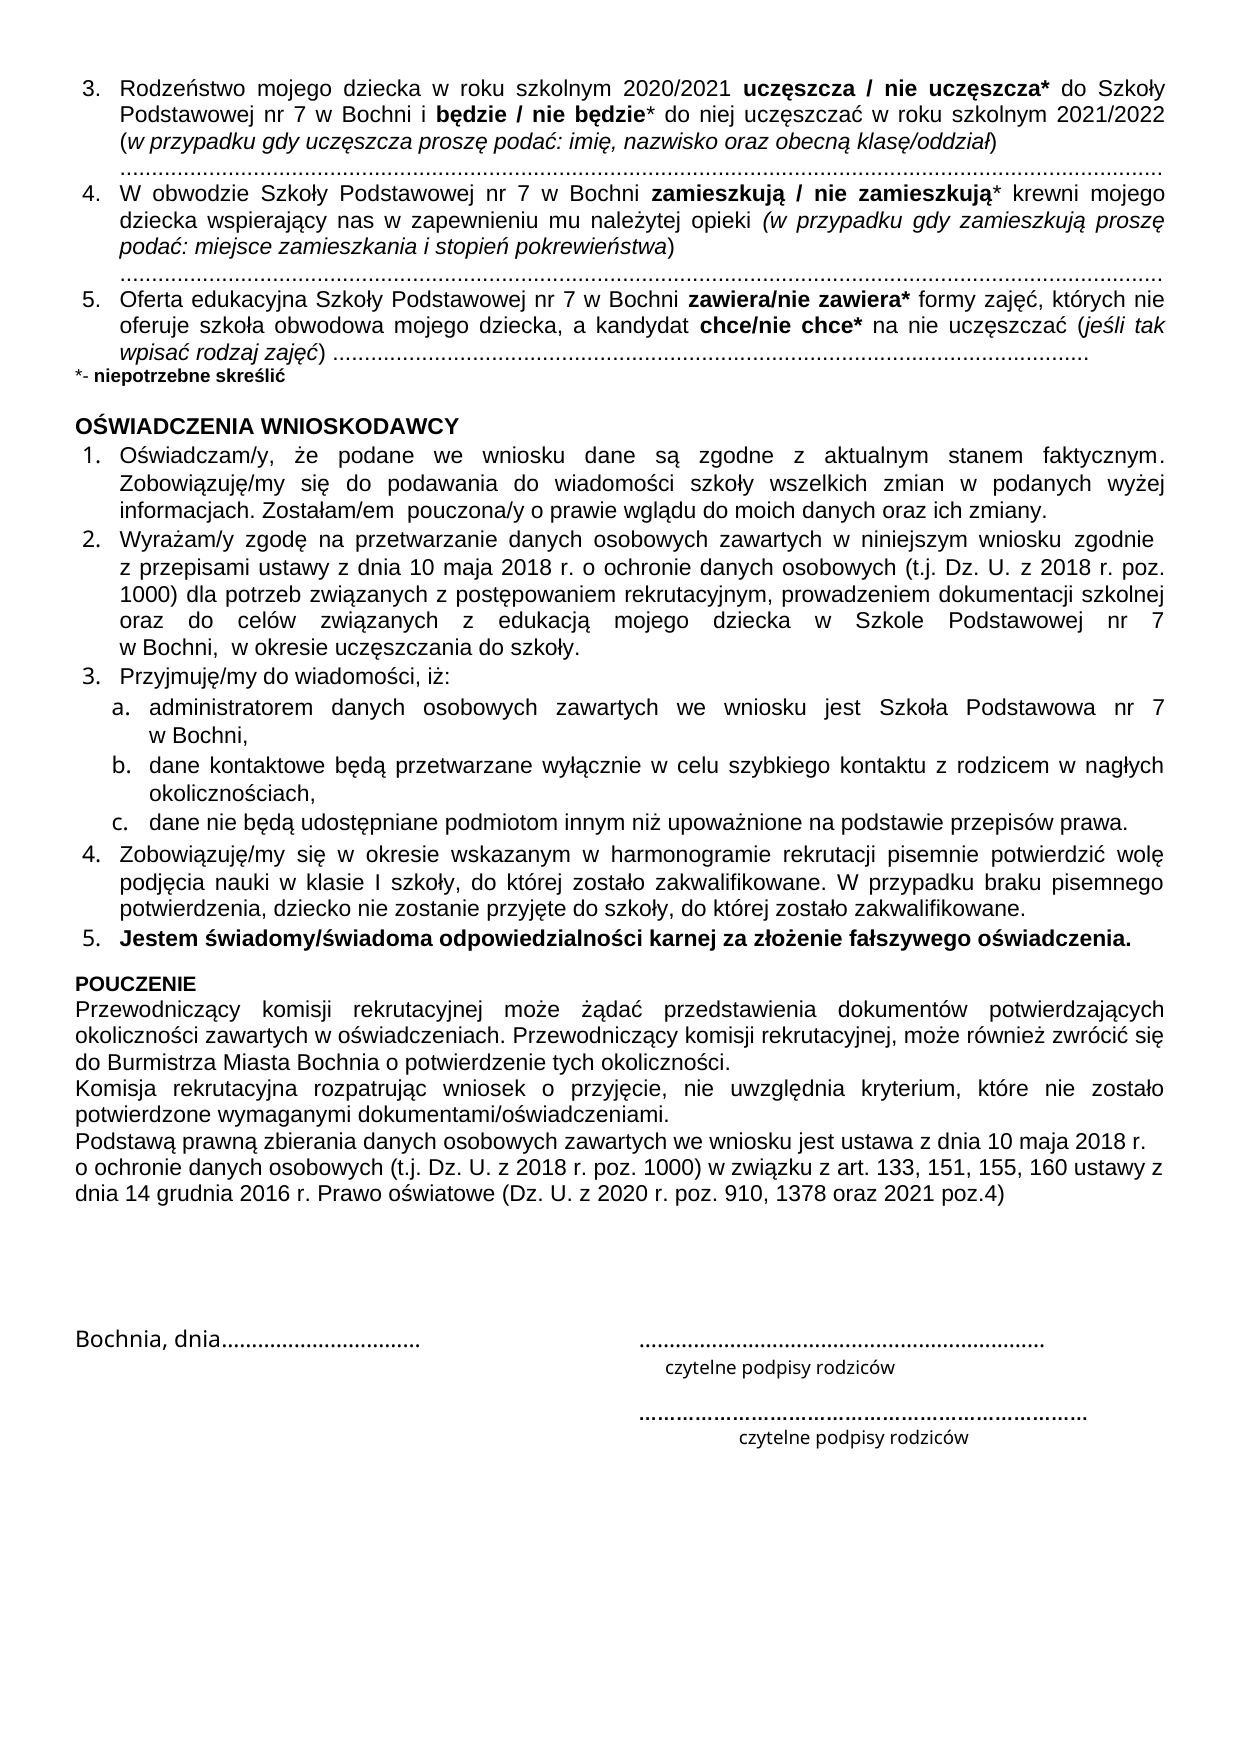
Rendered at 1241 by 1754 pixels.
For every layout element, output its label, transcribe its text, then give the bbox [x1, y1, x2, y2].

text Komisja rekrutacyjna rozpatrując wniosek o przyjęcie, nie uwzględnia kryterium, które nie zostało potwierdzone wymaganymi dokumentami/oświadczeniami. [75, 1075, 1165, 1128]
list Zobowiązuję/my się w okresie wskazanym w harmonogramie rekrutacji pisemnie potwierdzić wolę podjęcia nauki w klasie I szkoły, do której zostało zakwalifikowane. W przypadku braku pisemnego potwierdzenia, dziecko nie zostanie przyjęte do szkoły, do której zostało zakwalifikowane. [82, 837, 1165, 921]
text Przewodniczący komisji rekrutacyjnej może żądać przedstawienia dokumentów potwierdzających okoliczności zawartych w oświadczeniach. Przewodniczący komisji rekrutacyjnej, może również zwrócić się do Burmistrza Miasta Bochnia o potwierdzenie tych okoliczności. [75, 996, 1165, 1075]
list dane nie będą udostępniane podmiotom innym niż upoważnione na podstawie przepisów prawa. [111, 806, 1165, 837]
list OŚWIADCZENIA WNIOSKODAWCY [75, 413, 1165, 439]
list Wyrażam/y zgodę na przetwarzanie danych osobowych zawartych w niniejszym wniosku zgodnie z przepisami ustawy z dnia 10 maja 2018 r. o ochronie danych osobowych (t.j. Dz. U. z 2018 r. poz. 1000) dla potrzeb związanych z postępowaniem rekrutacyjnym, prowadzeniem dokumentacji szkolnej oraz do celów związanych z edukacją mojego dziecka w Szkole Podstawowej nr 7 w Bochni, w okresie uczęszczania do szkoły. [82, 523, 1165, 660]
text ……………………………………………………………… [75, 1403, 1165, 1424]
list Oświadczam/y, że podane we wniosku dane są zgodne z aktualnym stanem faktycznym. Zobowiązuję/my się do podawania do wiadomości szkoły wszelkich zmian w podanych wyżej informacjach. Zostałam/em pouczona/y o prawie wglądu do moich danych oraz ich zmiany. [82, 439, 1165, 523]
list Oferta edukacyjna Szkoły Podstawowej nr 7 w Bochni zawiera/nie zawiera* formy zajęć, których nie oferuje szkoła obwodowa mojego dziecka, a kandydat chce/nie chce* na nie uczęszczać (jeśli tak wpisać rodzaj zajęć) ....................................................................................................................... [82, 286, 1165, 365]
subtitle POUCZENIE [75, 972, 1165, 996]
text .................................................................................................................................................................... [119, 259, 1165, 286]
list Rodzeństwo mojego dziecka w roku szkolnym 2020/2021 uczęszcza / nie uczęszcza* do Szkoły Podstawowej nr 7 w Bochni i będzie / nie będzie* do niej uczęszczać w roku szkolnym 2021/2022 (w przypadku gdy uczęszcza proszę podać: imię, nazwisko oraz obecną klasę/oddział) [82, 75, 1165, 154]
text czytelne podpisy rodziców [75, 1354, 1165, 1380]
text Podstawą prawną zbierania danych osobowych zawartych we wniosku jest ustawa z dnia 10 maja 2018 r. o ochronie danych osobowych (t.j. Dz. U. z 2018 r. poz. 1000) w związku z art. 133, 151, 155, 160 ustawy z dnia 14 grudnia 2016 r. Prawo oświatowe (Dz. U. z 2020 r. poz. 910, 1378 oraz 2021 poz.4) [75, 1128, 1165, 1207]
text *- niepotrzebne skreślić [75, 365, 1165, 386]
text .................................................................................................................................................................... [119, 154, 1165, 180]
list Przyjmuję/my do wiadomości, iż: [82, 660, 1165, 691]
text Bochnia, dnia…………………………… …………..………….……..........…………………… [75, 1323, 1165, 1354]
list Jestem świadomy/świadoma odpowiedzialności karnej za złożenie fałszywego oświadczenia. [82, 921, 1165, 953]
list W obwodzie Szkoły Podstawowej nr 7 w Bochni zamieszkują / nie zamieszkują* krewni mojego dziecka wspierający nas w zapewnieniu mu należytej opieki (w przypadku gdy zamieszkują proszę podać: miejsce zamieszkania i stopień pokrewieństwa) [82, 180, 1165, 259]
text czytelne podpisy rodziców [75, 1424, 1165, 1450]
list administratorem danych osobowych zawartych we wniosku jest Szkoła Podstawowa nr 7 w Bochni, [111, 691, 1165, 749]
list dane kontaktowe będą przetwarzane wyłącznie w celu szybkiego kontaktu z rodzicem w nagłych okolicznościach, [111, 749, 1165, 806]
